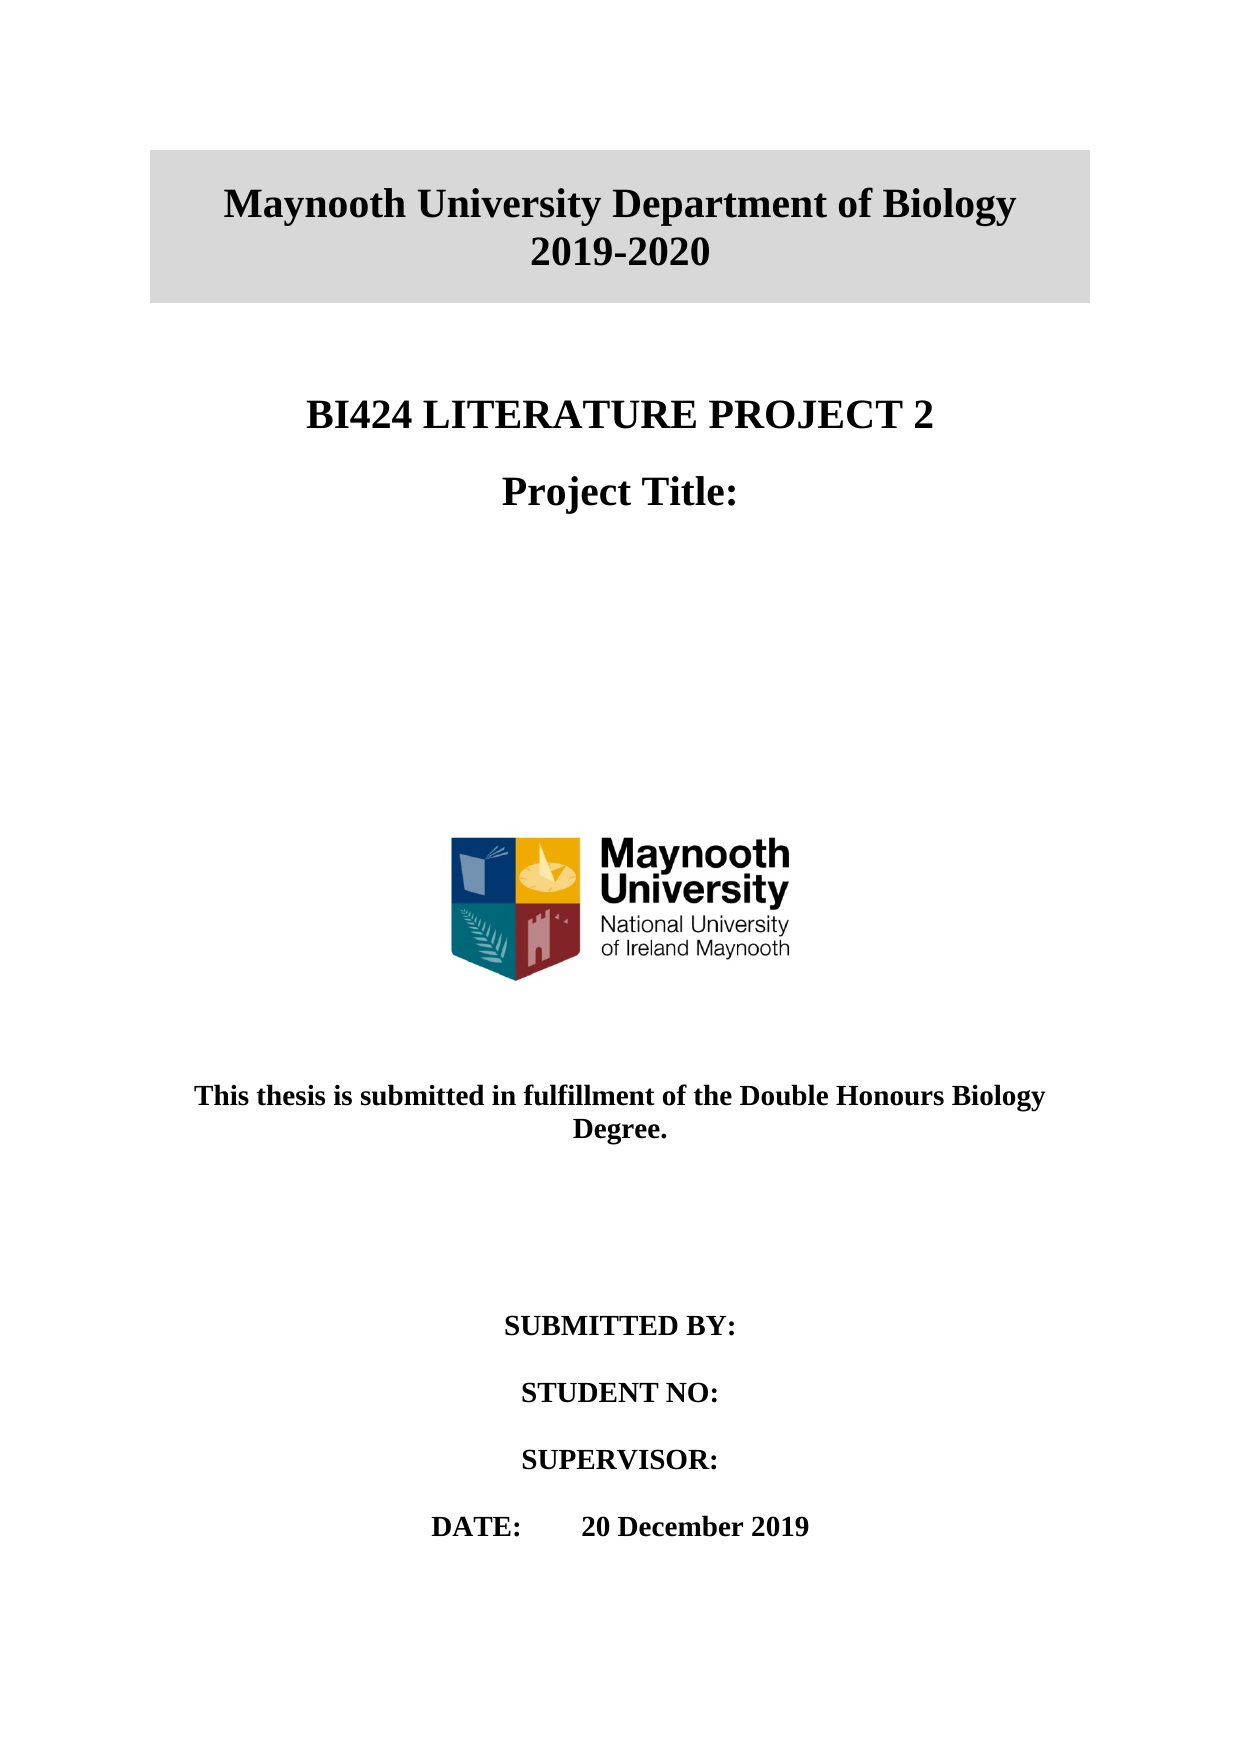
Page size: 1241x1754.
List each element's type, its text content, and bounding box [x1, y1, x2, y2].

text DATE: 20 December 2019 [150, 1509, 1090, 1543]
text SUBMITTED BY: [150, 1308, 1090, 1342]
subtitle 2019-2020 [150, 227, 1090, 274]
text BI424 LITERATURE PROJECT 2 [150, 389, 1090, 437]
picture [386, 772, 854, 1021]
text Project Title: [150, 466, 1090, 514]
subtitle Maynooth University Department of Biology [150, 179, 1090, 227]
text SUPERVISOR: [150, 1442, 1090, 1476]
text STUDENT NO: [150, 1375, 1090, 1409]
text This thesis is submitted in fulfillment of the Double Honours Biology Degree. [150, 1078, 1090, 1145]
